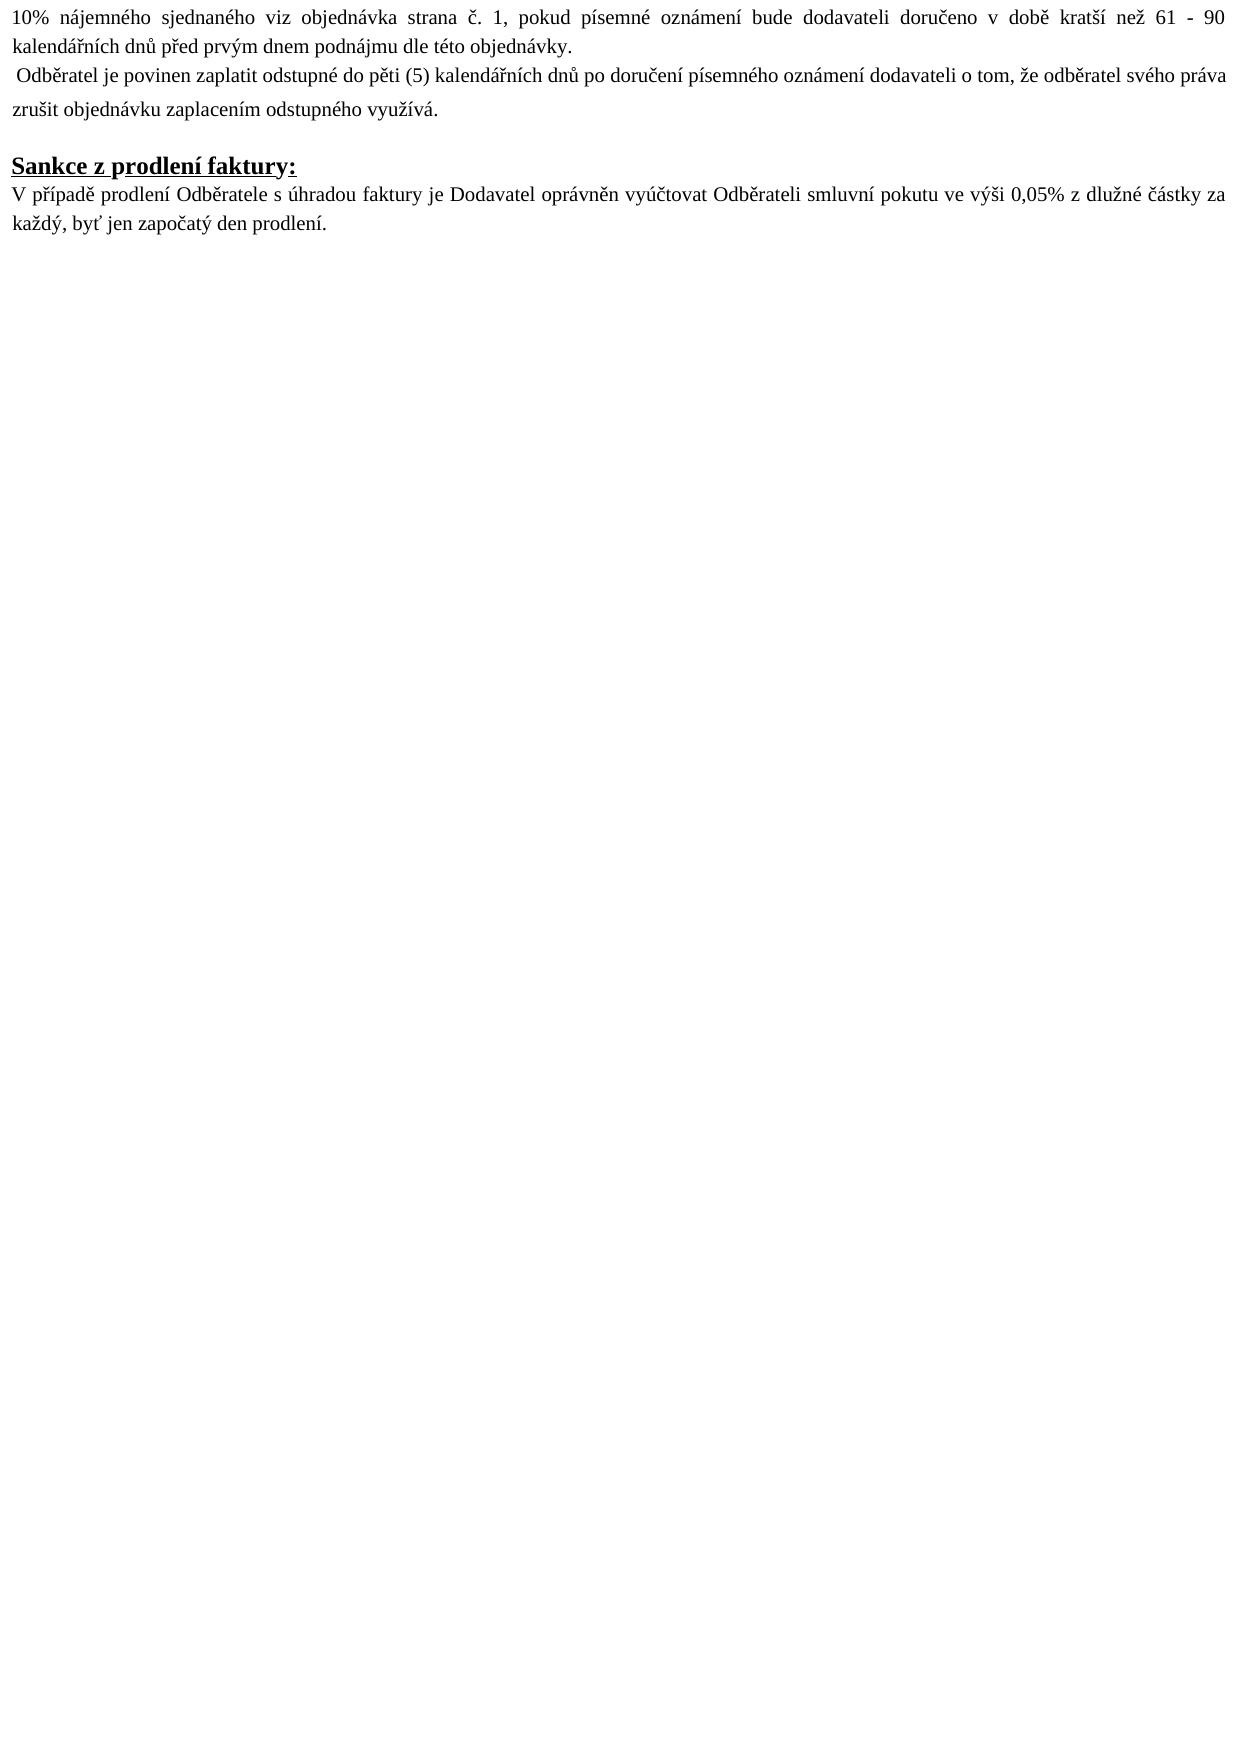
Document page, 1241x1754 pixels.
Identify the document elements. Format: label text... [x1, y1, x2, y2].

text Sankce z prodlení faktury: [11, 151, 1228, 180]
text Odběratel je povinen zaplatit odstupné do pěti (5) kalendářních dnů po doručení písemného oznámení dodavateli o tom, že odběratel svého práva zrušit objednávku zaplacením odstupného využívá. [11, 63, 1228, 121]
text 10% nájemného sjednaného viz objednávka strana č. 1, pokud písemné oznámení bude dodavateli doručeno v době kratší než 61 - 90 kalendářních dnů před prvým dnem podnájmu dle této objednávky. [11, 5, 1228, 58]
text V případě prodlení Odběratele s úhradou faktury je Dodavatel oprávněn vyúčtovat Odběrateli smluvní pokutu ve výši 0,05% z dlužné částky za každý, byť jen započatý den prodlení. [11, 182, 1228, 235]
